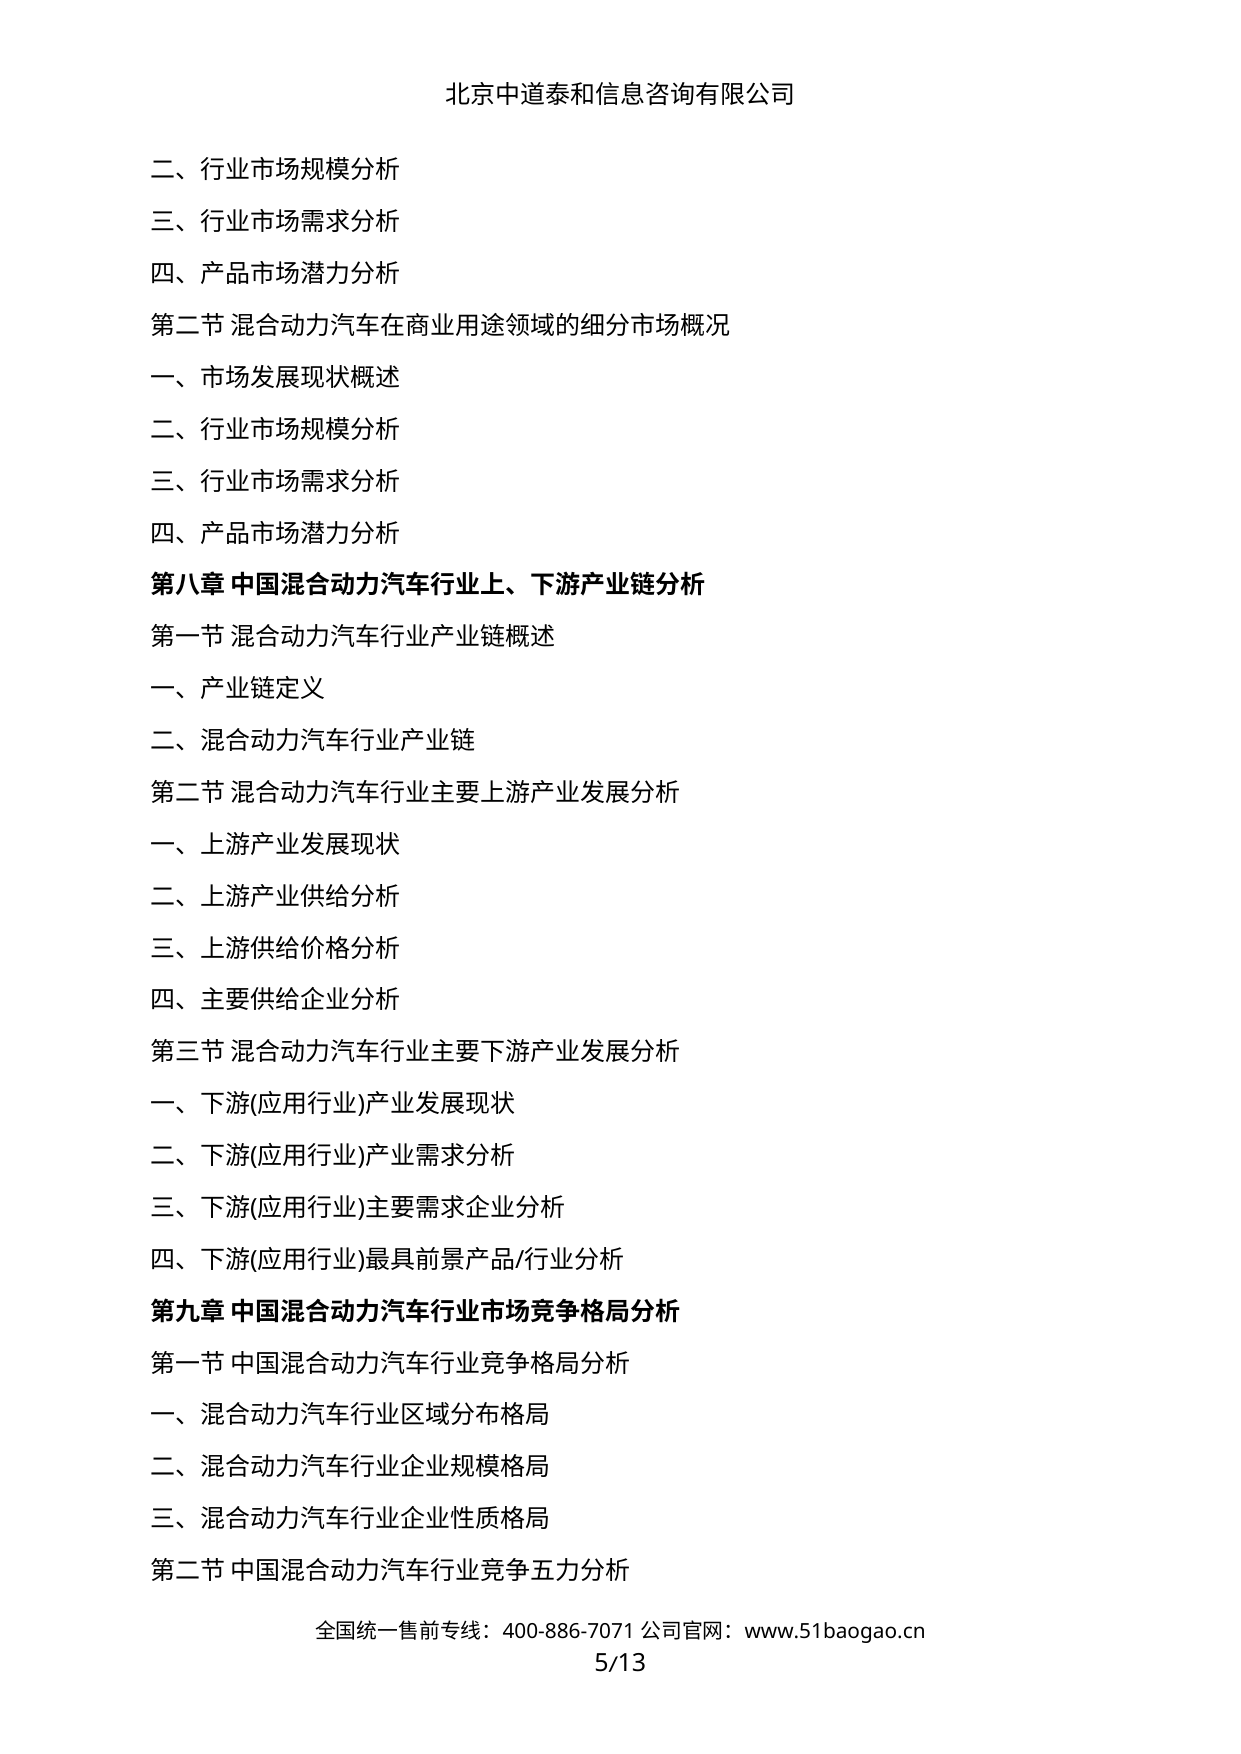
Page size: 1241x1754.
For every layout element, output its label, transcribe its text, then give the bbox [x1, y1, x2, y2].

text 第九章 中国混合动力汽车行业市场竞争格局分析 [150, 1291, 1090, 1327]
text 第八章 中国混合动力汽车行业上、下游产业链分析 [150, 565, 1090, 601]
text 四、产品市场潜力分析 [150, 254, 1090, 290]
text 二、下游(应用行业)产业需求分析 [150, 1136, 1090, 1172]
text 一、产业链定义 [150, 669, 1090, 705]
text 三、混合动力汽车行业企业性质格局 [150, 1499, 1090, 1535]
text 二、混合动力汽车行业企业规模格局 [150, 1447, 1090, 1483]
text 第一节 混合动力汽车行业产业链概述 [150, 617, 1090, 653]
text 二、上游产业供给分析 [150, 876, 1090, 912]
text 第二节 混合动力汽车行业主要上游产业发展分析 [150, 772, 1090, 809]
text 四、下游(应用行业)最具前景产品/行业分析 [150, 1239, 1090, 1276]
text 二、行业市场规模分析 [150, 409, 1090, 446]
text 三、行业市场需求分析 [150, 461, 1090, 497]
text 第一节 中国混合动力汽车行业竞争格局分析 [150, 1343, 1090, 1379]
text 三、上游供给价格分析 [150, 928, 1090, 964]
text 一、混合动力汽车行业区域分布格局 [150, 1395, 1090, 1431]
text 二、行业市场规模分析 [150, 150, 1090, 186]
text 一、上游产业发展现状 [150, 824, 1090, 861]
text 第二节 混合动力汽车在商业用途领域的细分市场概况 [150, 306, 1090, 342]
text 四、主要供给企业分析 [150, 980, 1090, 1016]
text 四、产品市场潜力分析 [150, 513, 1090, 549]
text 一、下游(应用行业)产业发展现状 [150, 1084, 1090, 1120]
text 三、下游(应用行业)主要需求企业分析 [150, 1187, 1090, 1224]
text 一、市场发展现状概述 [150, 357, 1090, 394]
text 二、混合动力汽车行业产业链 [150, 721, 1090, 757]
text 第三节 混合动力汽车行业主要下游产业发展分析 [150, 1032, 1090, 1068]
text 第二节 中国混合动力汽车行业竞争五力分析 [150, 1551, 1090, 1587]
text 三、行业市场需求分析 [150, 202, 1090, 238]
